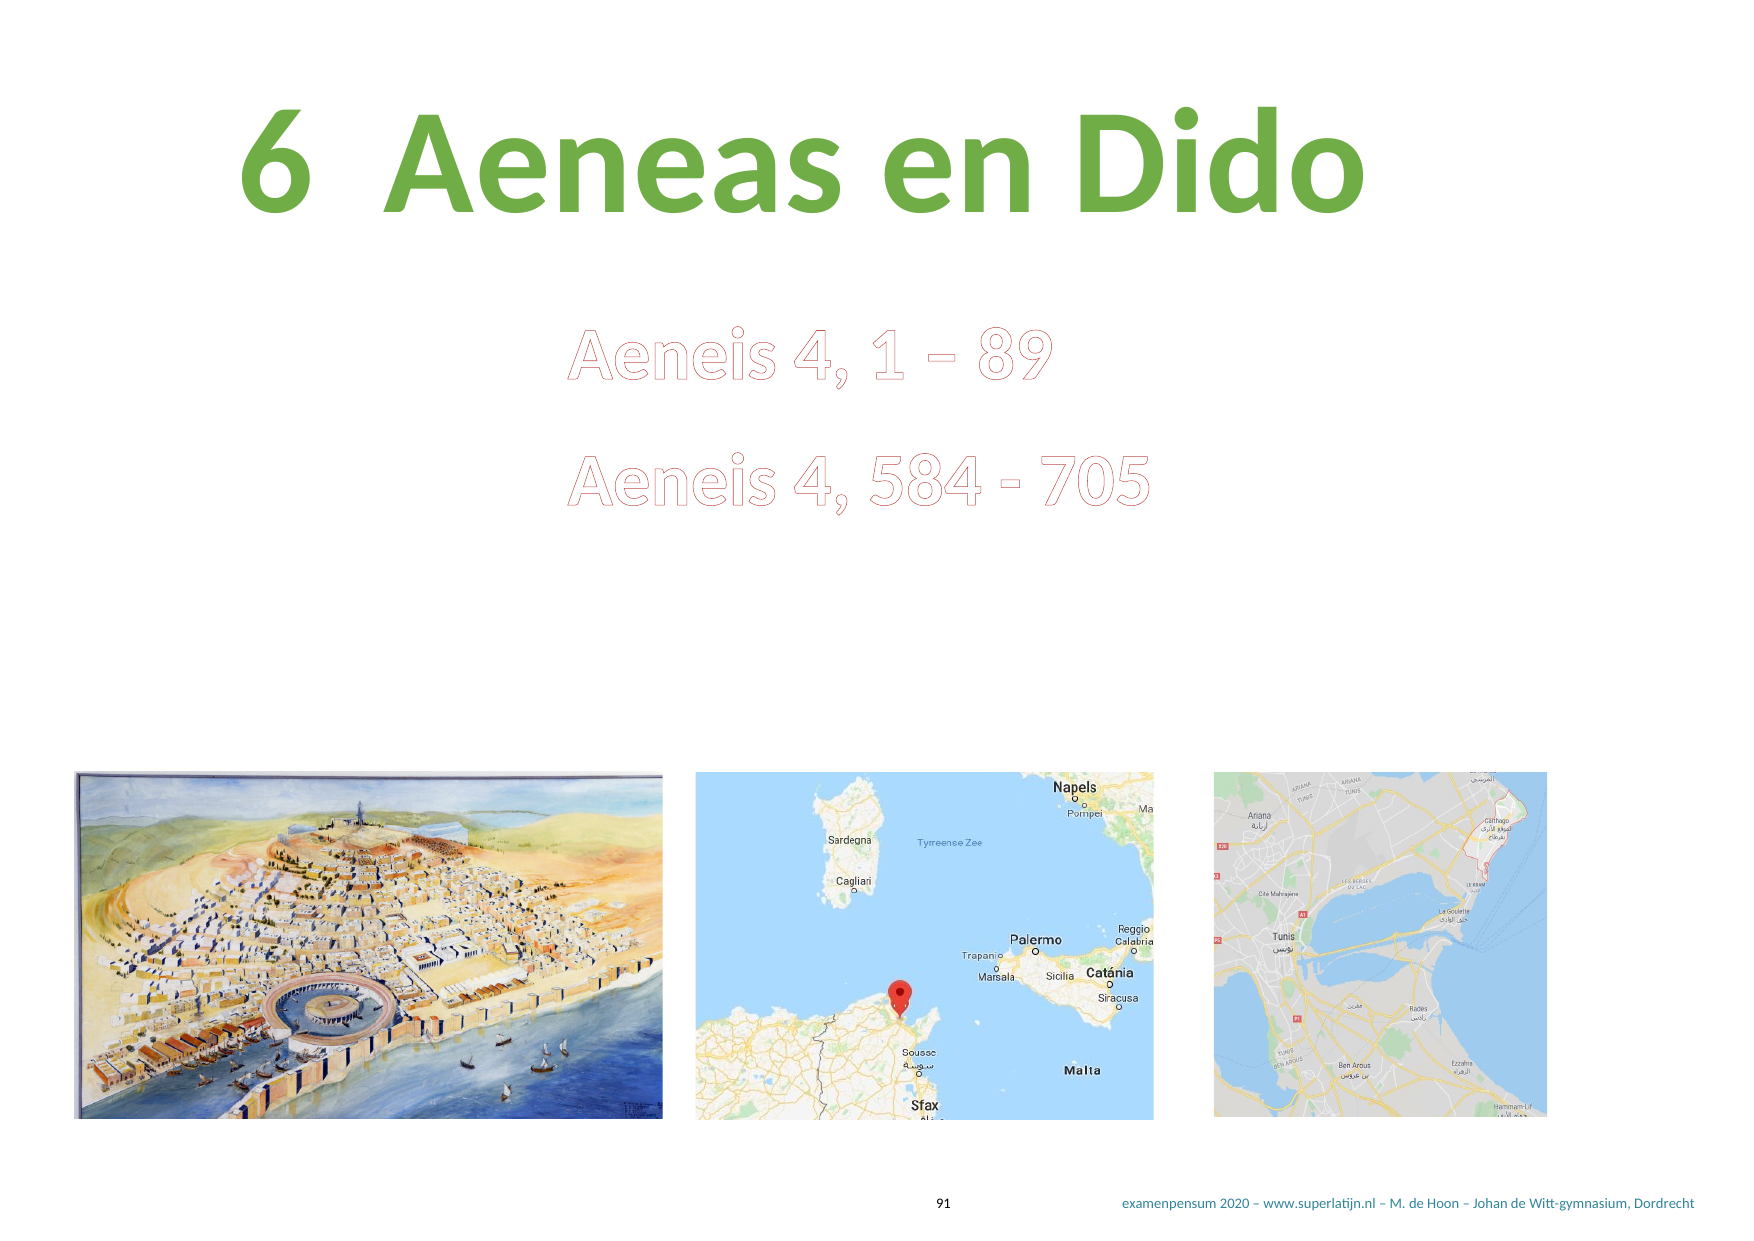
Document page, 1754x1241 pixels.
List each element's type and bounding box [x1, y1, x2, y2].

picture [1213, 772, 1548, 1117]
picture [74, 771, 663, 1119]
picture [695, 772, 1154, 1120]
